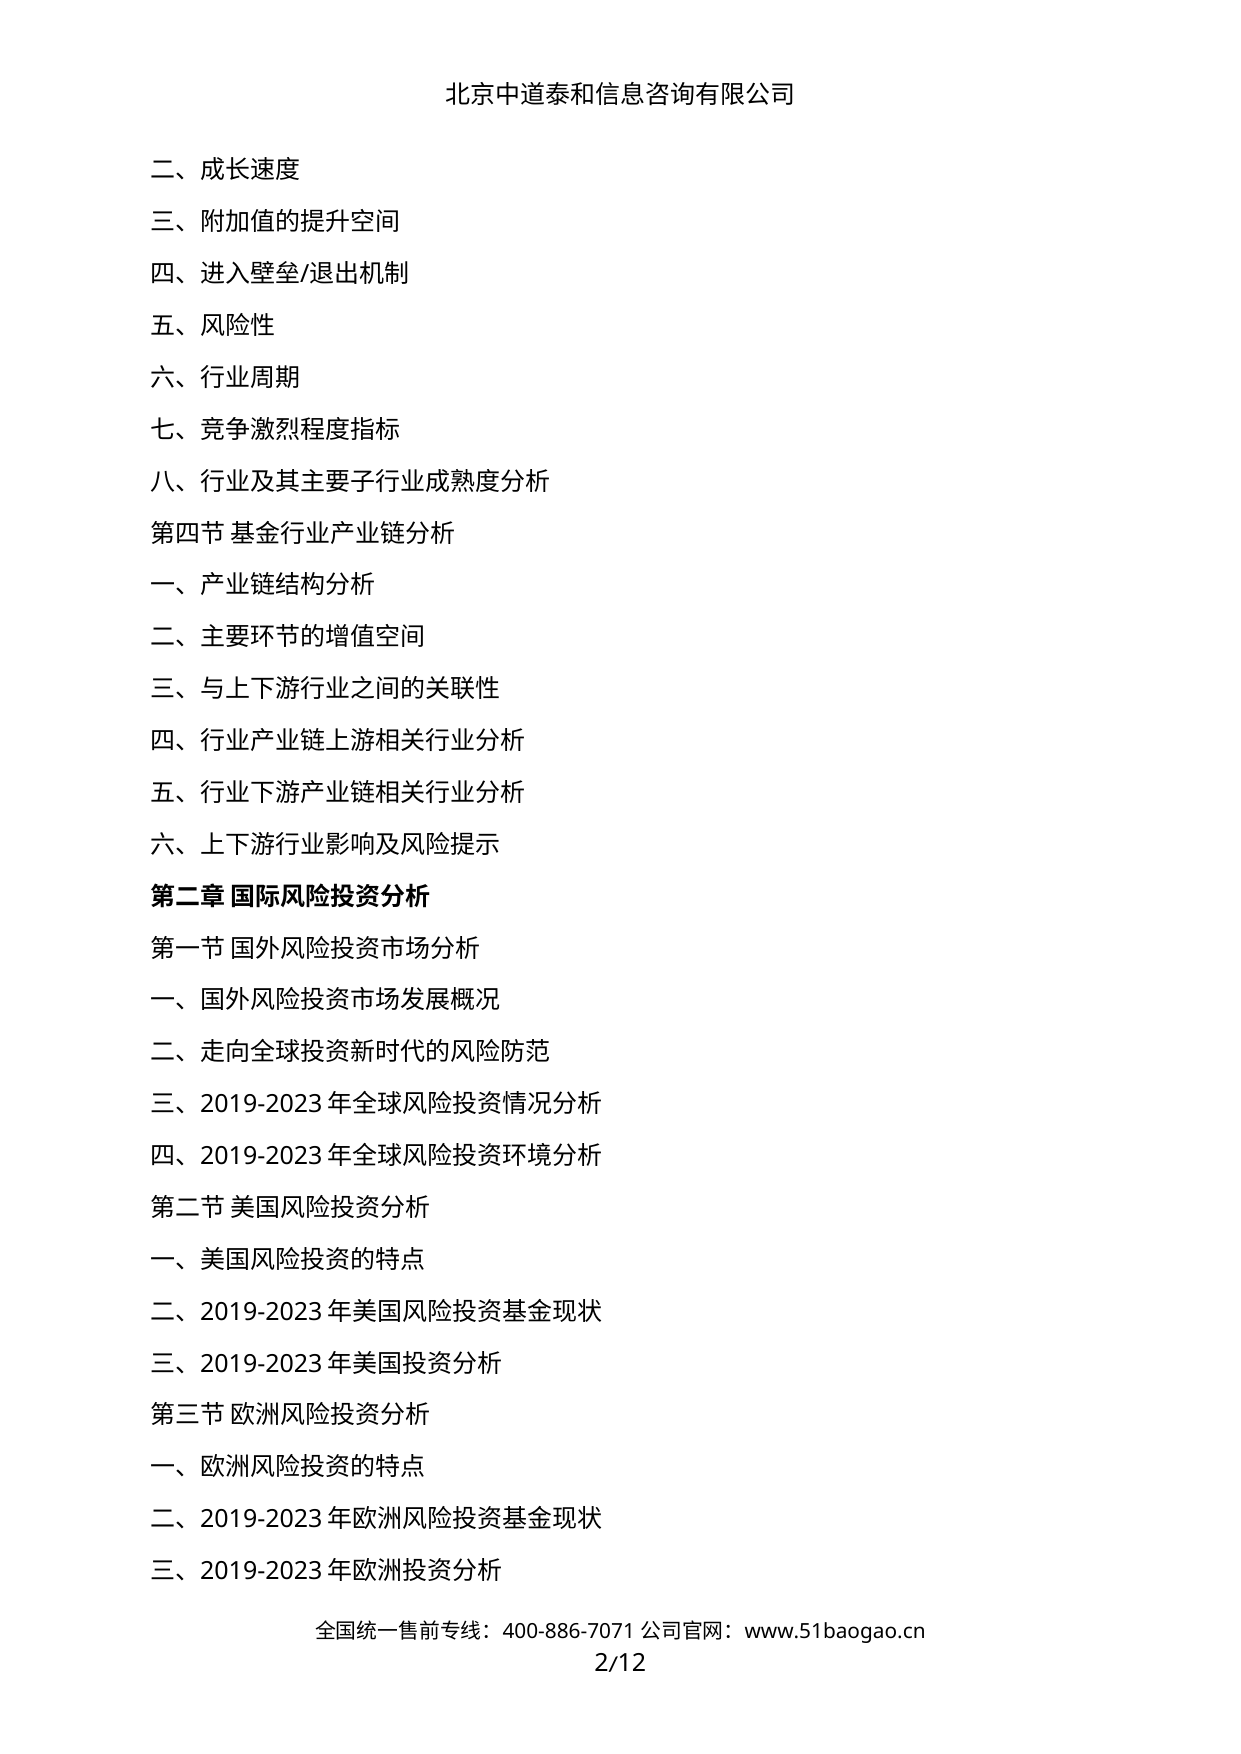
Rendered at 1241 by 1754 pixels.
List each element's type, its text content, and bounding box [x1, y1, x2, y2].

text 一、产业链结构分析 [150, 565, 1090, 601]
text 第三节 欧洲风险投资分析 [150, 1395, 1090, 1431]
text 二、成长速度 [150, 150, 1090, 186]
text 四、行业产业链上游相关行业分析 [150, 721, 1090, 757]
text 三、2019-2023年欧洲投资分析 [150, 1551, 1090, 1587]
text 七、竞争激烈程度指标 [150, 409, 1090, 446]
text 六、行业周期 [150, 357, 1090, 394]
text 三、2019-2023年全球风险投资情况分析 [150, 1084, 1090, 1120]
text 二、2019-2023年美国风险投资基金现状 [150, 1291, 1090, 1327]
text 二、主要环节的增值空间 [150, 617, 1090, 653]
text 第四节 基金行业产业链分析 [150, 513, 1090, 549]
text 四、2019-2023年全球风险投资环境分析 [150, 1136, 1090, 1172]
text 三、附加值的提升空间 [150, 202, 1090, 238]
text 八、行业及其主要子行业成熟度分析 [150, 461, 1090, 497]
text 五、行业下游产业链相关行业分析 [150, 772, 1090, 809]
text 一、国外风险投资市场发展概况 [150, 980, 1090, 1016]
text 第二章 国际风险投资分析 [150, 876, 1090, 912]
text 三、与上下游行业之间的关联性 [150, 669, 1090, 705]
text 五、风险性 [150, 306, 1090, 342]
text 四、进入壁垒/退出机制 [150, 254, 1090, 290]
text 六、上下游行业影响及风险提示 [150, 824, 1090, 861]
text 二、2019-2023年欧洲风险投资基金现状 [150, 1499, 1090, 1535]
text 第一节 国外风险投资市场分析 [150, 928, 1090, 964]
text 二、走向全球投资新时代的风险防范 [150, 1032, 1090, 1068]
text 一、欧洲风险投资的特点 [150, 1447, 1090, 1483]
text 三、2019-2023年美国投资分析 [150, 1343, 1090, 1379]
text 一、美国风险投资的特点 [150, 1239, 1090, 1276]
text 第二节 美国风险投资分析 [150, 1187, 1090, 1224]
